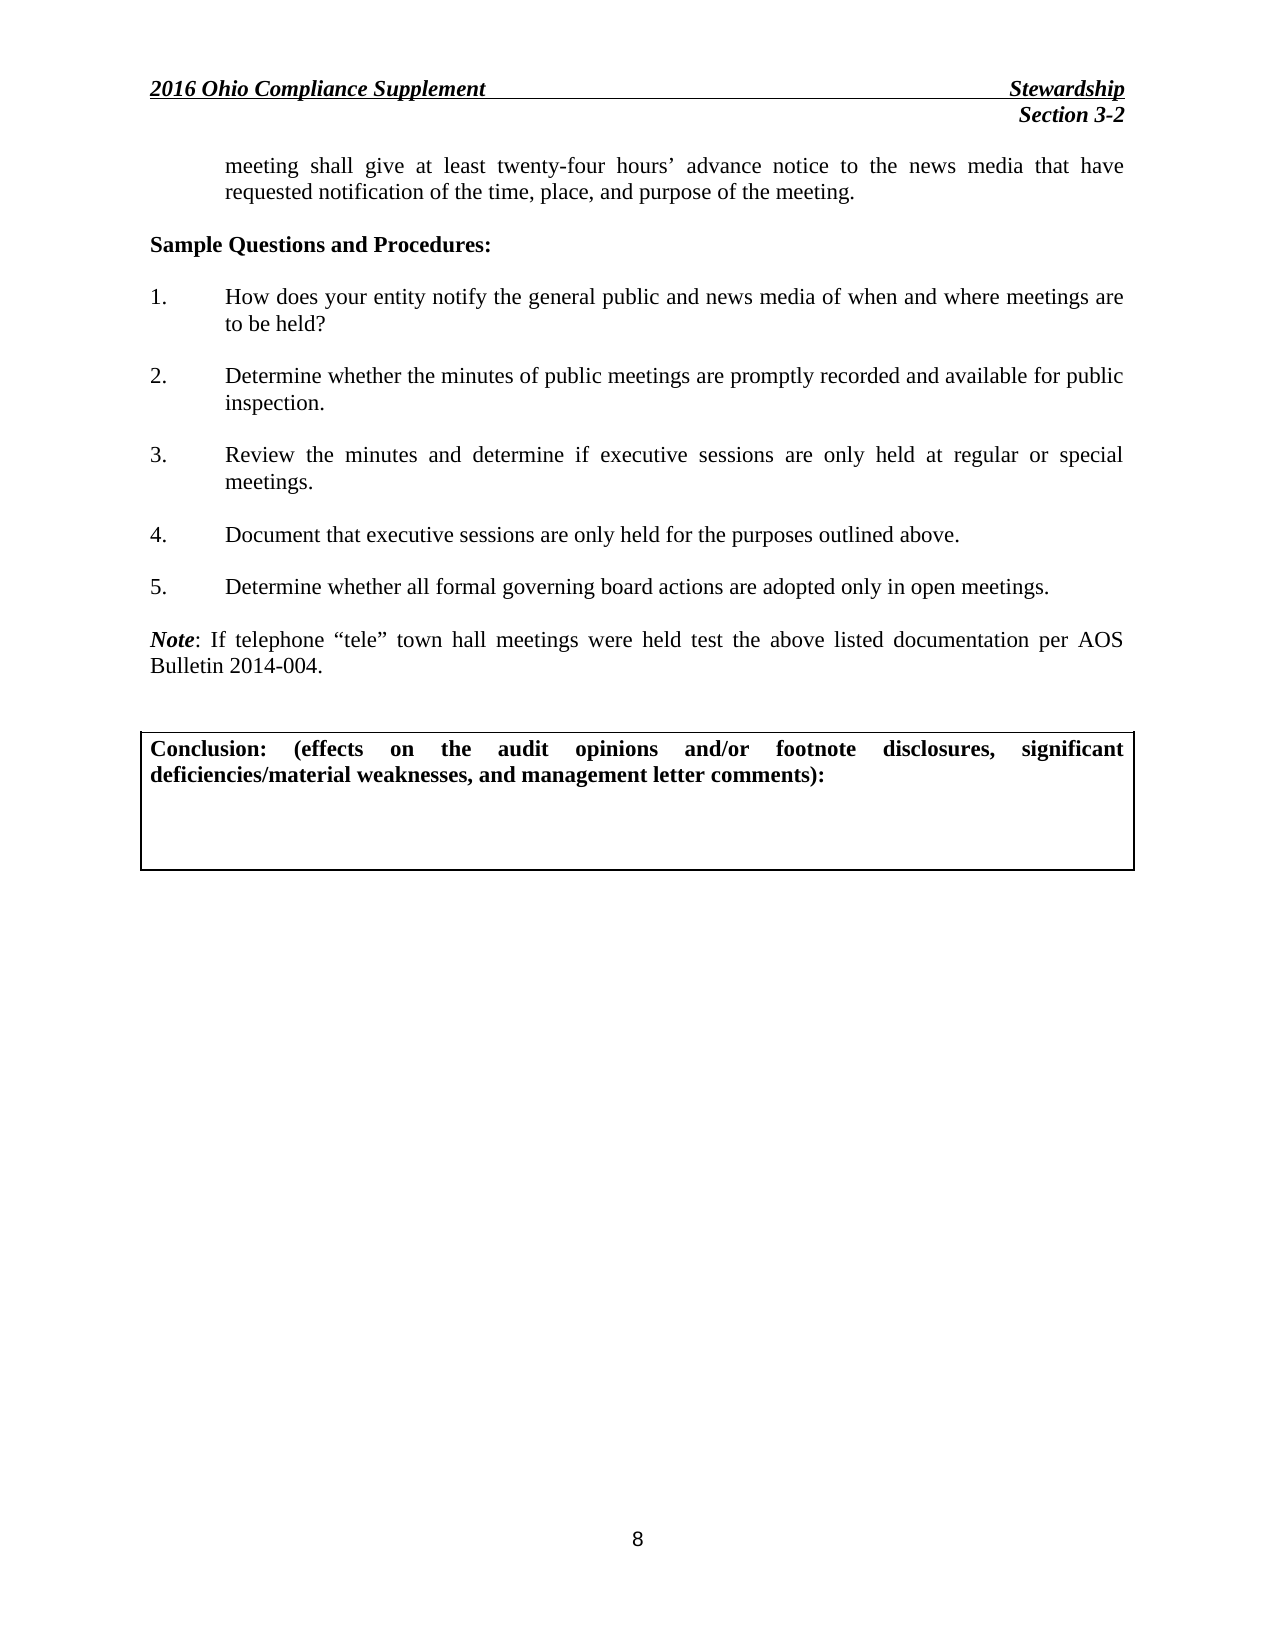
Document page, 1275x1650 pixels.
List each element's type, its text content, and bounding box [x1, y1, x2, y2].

text 1. How does your entity notify the general public and news media of when and where meetings are to be held? [150, 283, 1125, 336]
text 2. Determine whether the minutes of public meetings are promptly recorded and available for public inspection. [150, 362, 1125, 415]
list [187, 152, 1125, 204]
text Note: If telephone “tele” town hall meetings were held test the above listed documentation per AOS Bulletin 2014-004. [150, 626, 1125, 679]
text Conclusion: (effects on the audit opinions and/or footnote disclosures, significant deficiencies/material weaknesses, and management letter comments): [142, 733, 1133, 788]
text 3. Review the minutes and determine if executive sessions are only held at regular or special meetings. [150, 442, 1125, 494]
text Sample Questions and Procedures: [150, 231, 1125, 257]
text 4. Document that executive sessions are only held for the purposes outlined above. [150, 521, 1125, 547]
text 5. Determine whether all formal governing board actions are adopted only in open meetings. [150, 573, 1125, 600]
